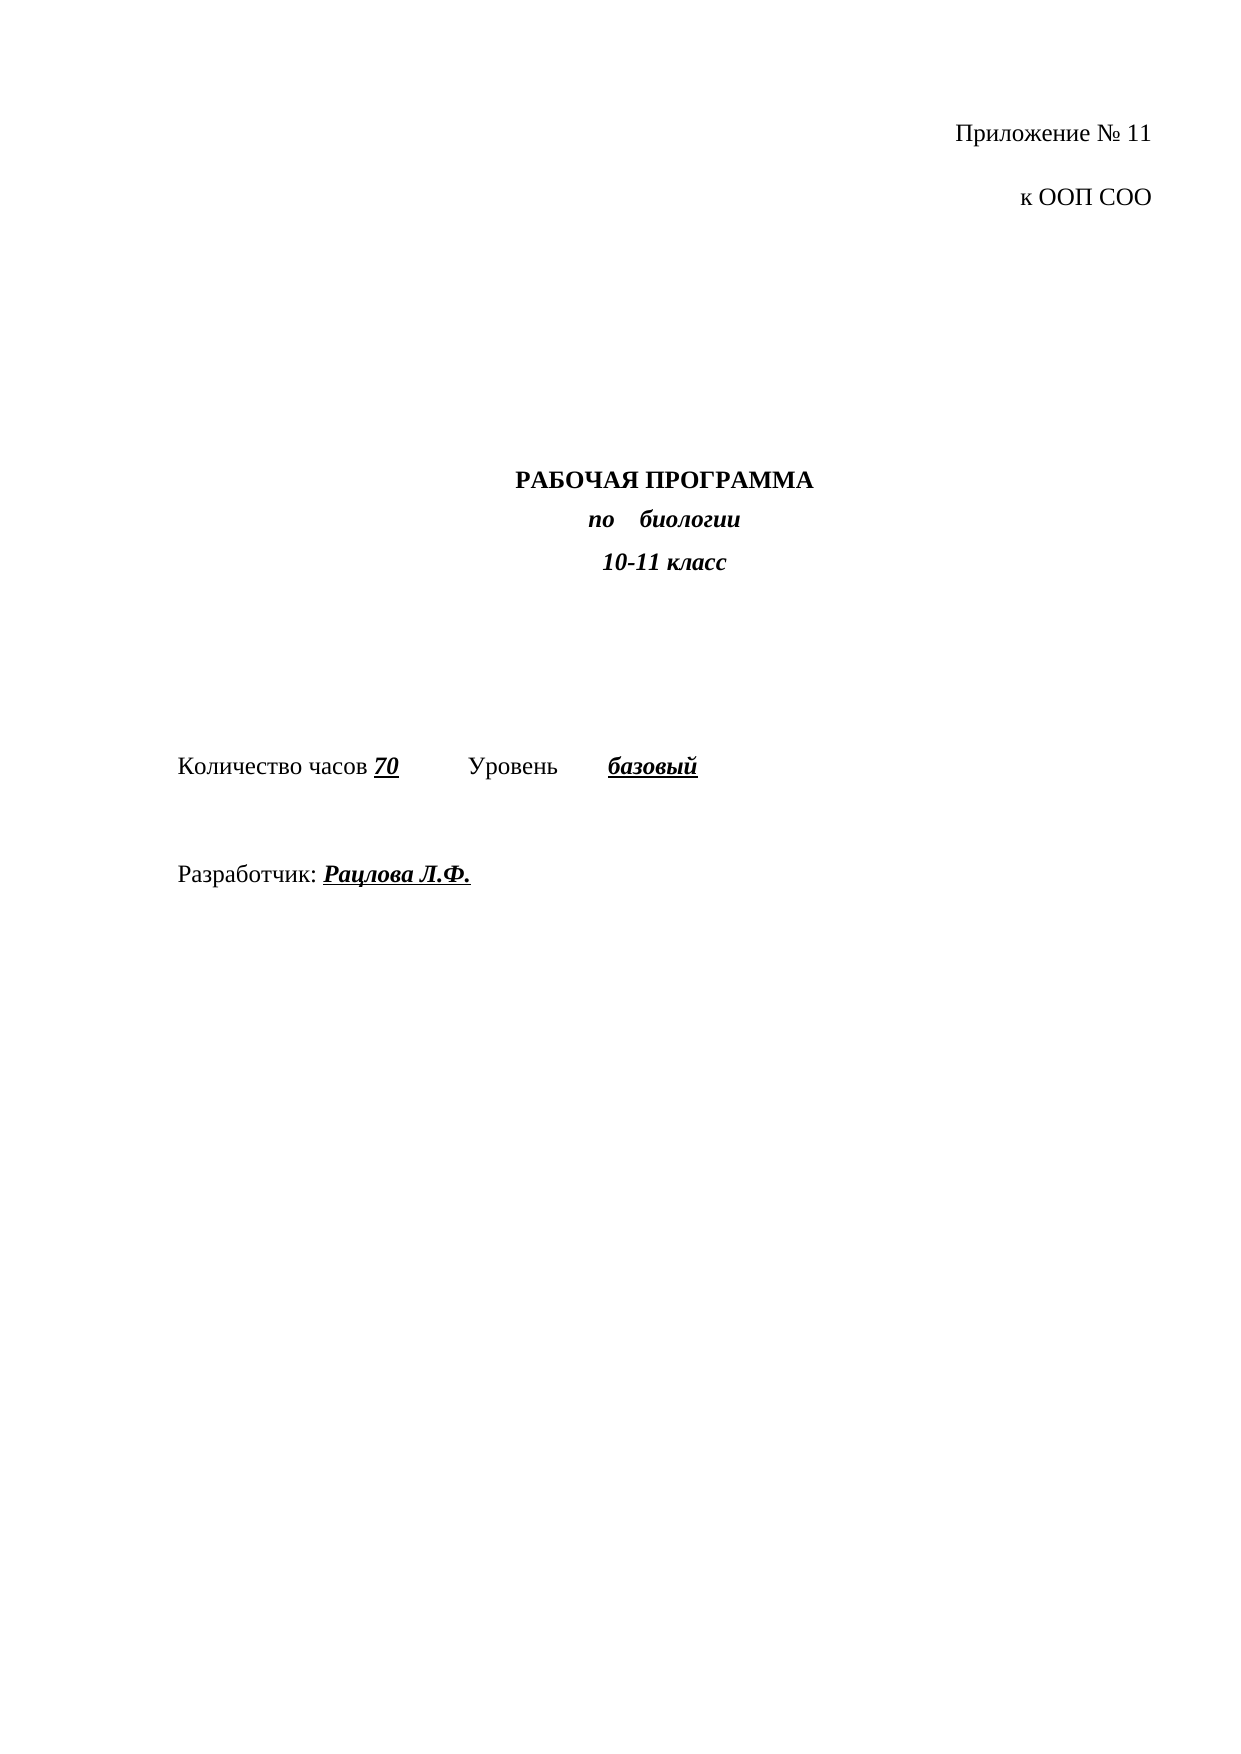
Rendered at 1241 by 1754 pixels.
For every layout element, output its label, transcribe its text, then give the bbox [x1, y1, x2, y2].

text Приложение № 11 [177, 118, 1152, 147]
text к ООП СОО [177, 182, 1152, 211]
text по биологии [177, 504, 1152, 533]
text Количество часов 70 Уровень базовый [177, 751, 1152, 780]
text 10-11 класс [177, 547, 1152, 576]
text РАБОЧАЯ ПРОГРАММА [177, 465, 1152, 493]
text Разработчик: Рацлова Л.Ф. [177, 859, 1152, 888]
